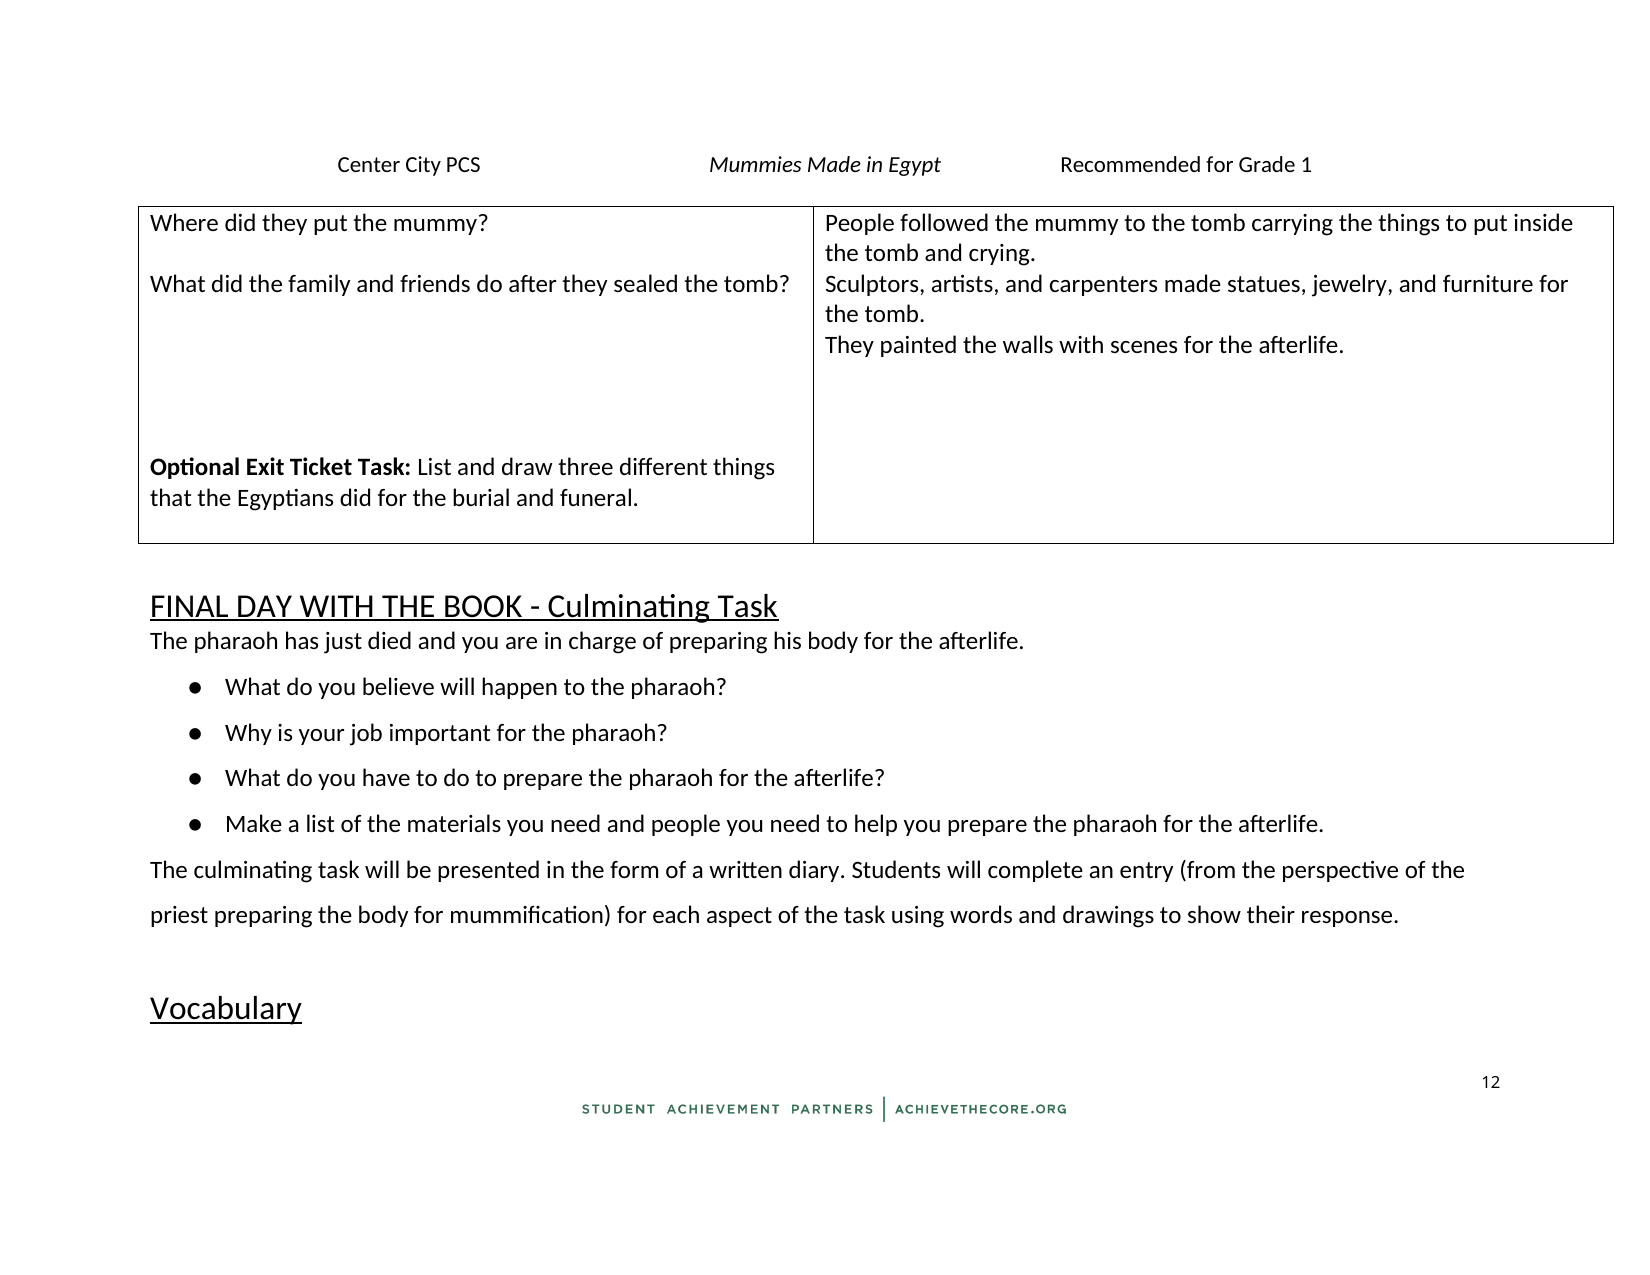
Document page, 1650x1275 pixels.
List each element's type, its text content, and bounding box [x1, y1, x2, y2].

text The culminating task will be presented in the form of a written diary. Students will complete an entry (from the perspective of the priest preparing the body for mummification) for each aspect of the task using words and drawings to show their response. [150, 854, 1500, 930]
text The pharaoh has just died and you are in charge of preparing his body for the afterlife. [150, 625, 1500, 656]
text FINAL DAY WITH THE BOOK - Culminating Task [150, 584, 1500, 625]
list What do you believe will happen to the pharaoh? [187, 671, 1500, 702]
list Why is your job important for the pharaoh? [187, 717, 1500, 747]
picture [571, 1093, 1079, 1125]
list Make a list of the materials you need and people you need to help you prepare the pharaoh for the afterlife. [187, 808, 1500, 839]
text Vocabulary [150, 987, 1500, 1028]
list What do you have to do to prepare the pharaoh for the afterlife? [187, 762, 1500, 793]
